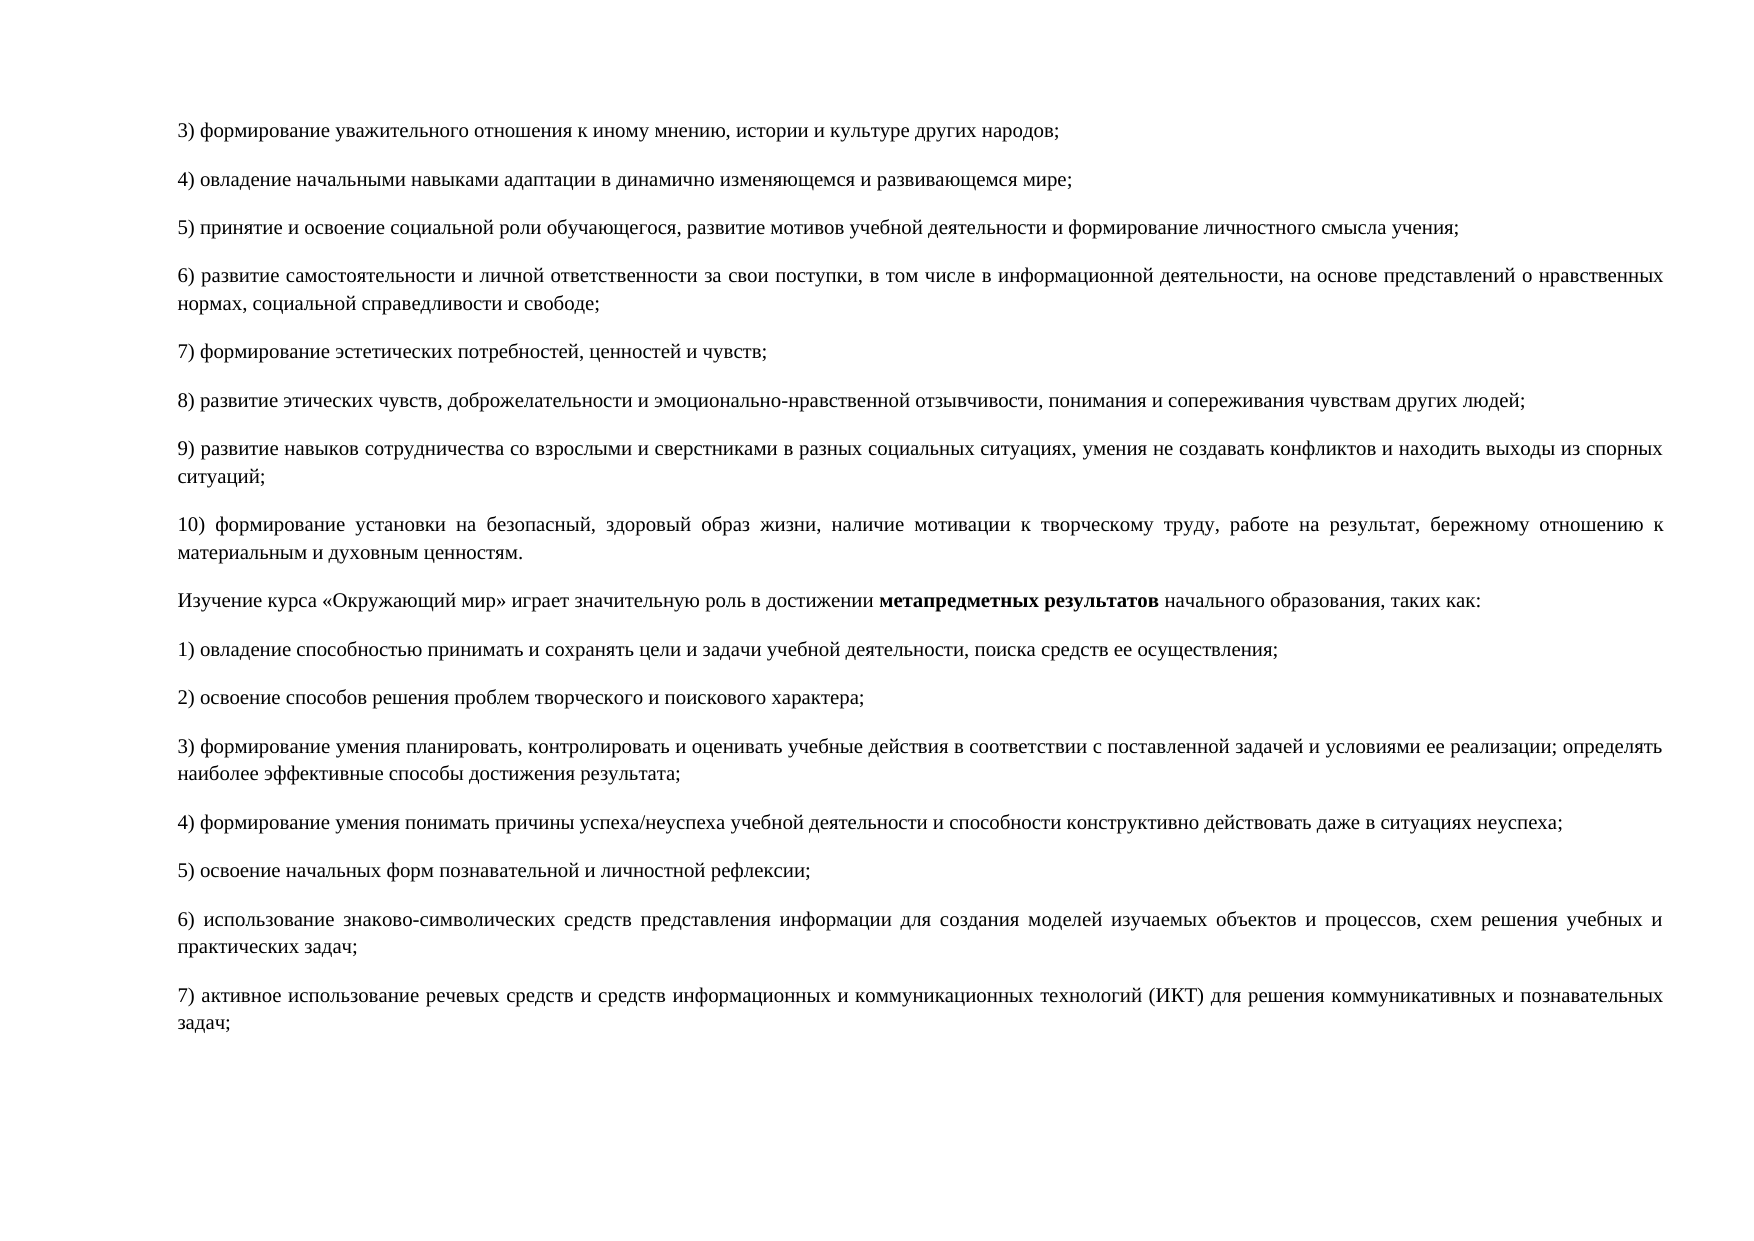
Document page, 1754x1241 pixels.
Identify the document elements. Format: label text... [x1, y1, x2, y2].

text 8) развитие этических чувств, доброжелательности и эмоционально-нравственной отзывчивости, понимания и сопереживания чувствам других людей; [177, 388, 1665, 412]
text 3) формирование умения планировать, контролировать и оценивать учебные действия в соответствии с поставленной задачей и условиями ее реализации; определять наиболее эффективные способы достижения результата; [177, 734, 1665, 785]
text 4) формирование умения понимать причины успеха/неуспеха учебной деятельности и способности конструктивно действовать даже в ситуациях неуспеха; [177, 810, 1665, 834]
text 2) освоение способов решения проблем творческого и поискового характера; [177, 685, 1665, 709]
text 4) овладение начальными навыками адаптации в динамично изменяющемся и развивающемся мире; [177, 167, 1665, 191]
text 6) использование знаково-символических средств представления информации для создания моделей изучаемых объектов и процессов, схем решения учебных и практических задач; [177, 907, 1665, 958]
text 5) принятие и освоение социальной роли обучающегося, развитие мотивов учебной деятельности и формирование личностного смысла учения; [177, 215, 1665, 239]
text 7) активное использование речевых средств и средств информационных и коммуникационных технологий (ИКТ) для решения коммуникативных и познавательных задач; [177, 983, 1665, 1034]
text 9) развитие навыков сотрудничества со взрослыми и сверстниками в разных социальных ситуациях, умения не создавать конфликтов и находить выходы из спорных ситуаций; [177, 436, 1665, 488]
text 1) овладение способностью принимать и сохранять цели и задачи учебной деятельности, поиска средств ее осуществления; [177, 637, 1665, 661]
text 5) освоение начальных форм познавательной и личностной рефлексии; [177, 858, 1665, 882]
text 3) формирование уважительного отношения к иному мнению, истории и культуре других народов; [177, 118, 1665, 142]
text 6) развитие самостоятельности и личной ответственности за свои поступки, в том числе в информационной деятельности, на основе представлений о нравственных нормах, социальной справедливости и свободе; [177, 263, 1665, 315]
text 7) формирование эстетических потребностей, ценностей и чувств; [177, 339, 1665, 363]
text Изучение курса «Окружающий мир» играет значительную роль в достижении метапредметных результатов начального образования, таких как: [177, 588, 1665, 612]
text 10) формирование установки на безопасный, здоровый образ жизни, наличие мотивации к творческому труду, работе на результат, бережному отношению к материальным и духовным ценностям. [177, 512, 1665, 564]
